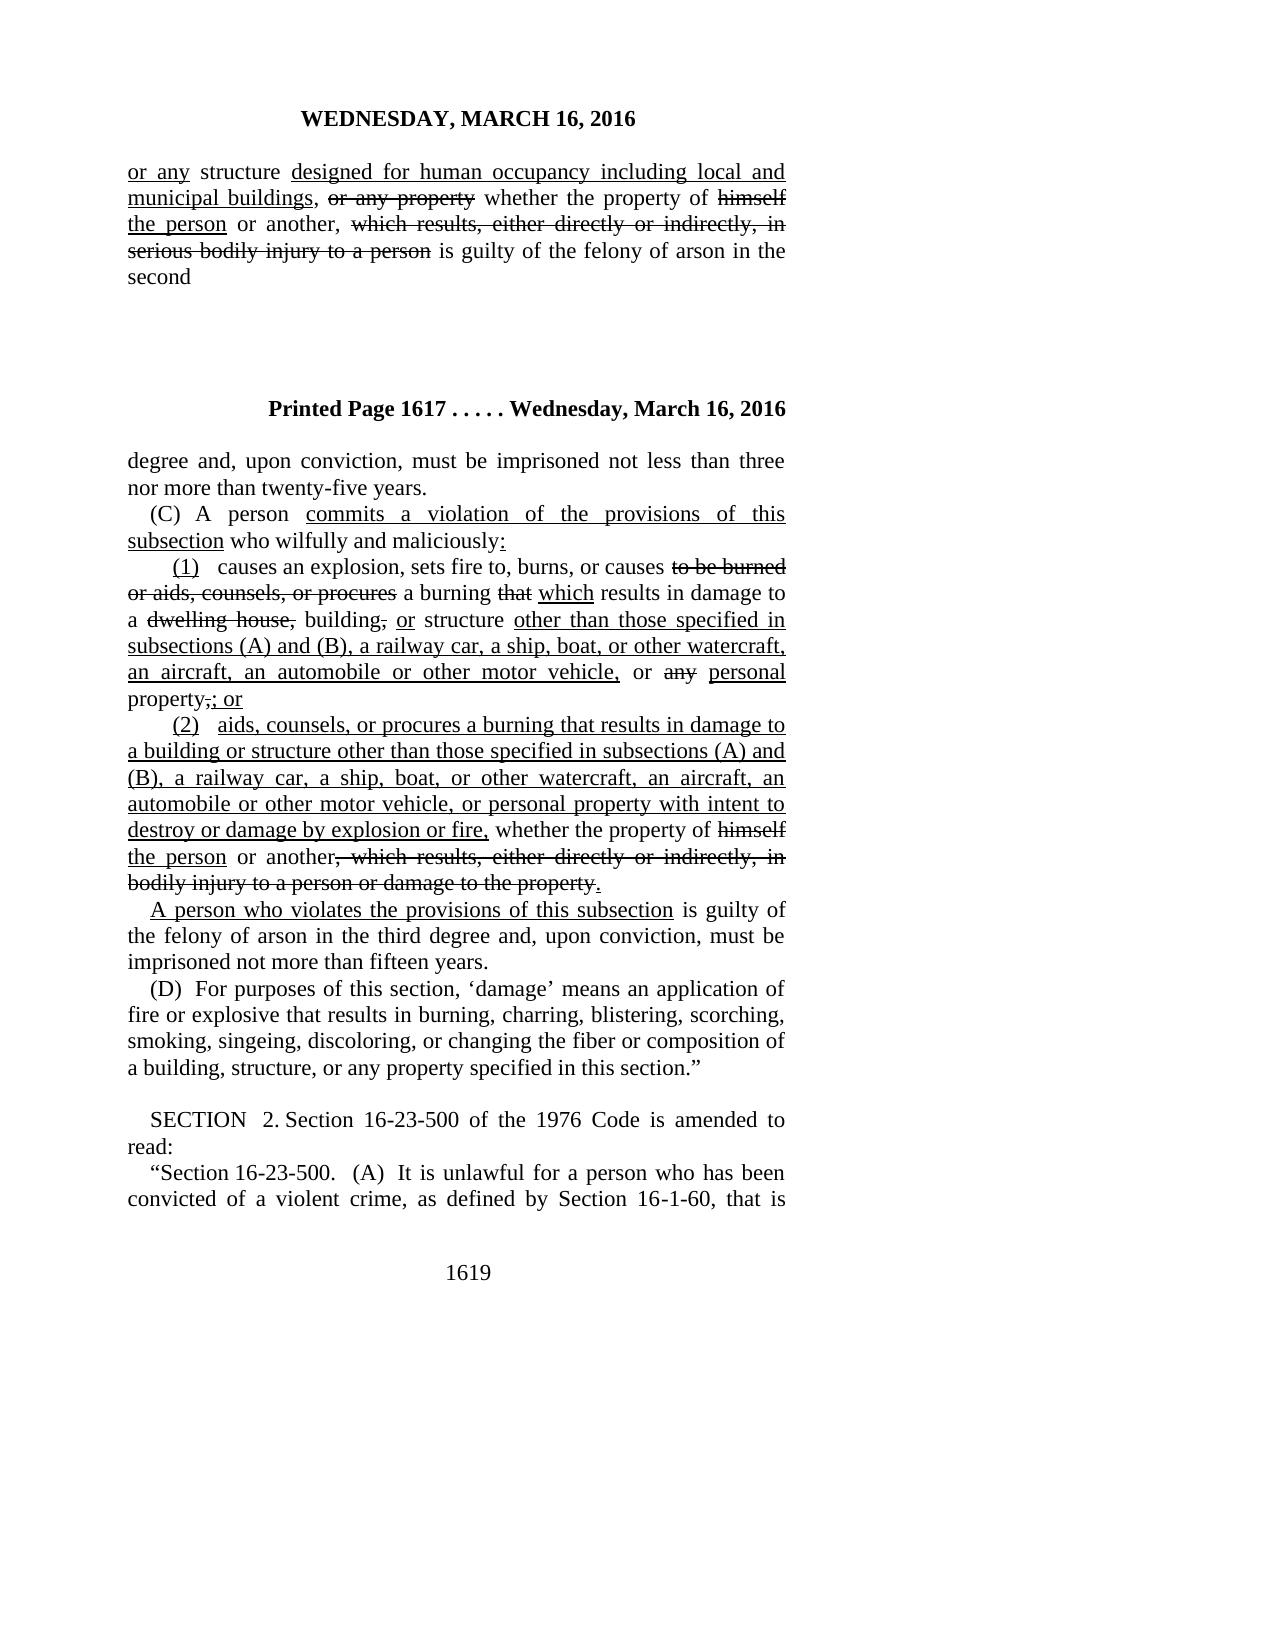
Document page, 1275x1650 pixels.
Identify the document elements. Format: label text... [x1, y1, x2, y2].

text SECTION 2. Section 16-23-500 of the 1976 Code is amended to read: [127, 1106, 786, 1159]
text (1) causes an explosion, sets fire to, burns, or causes to be burned or aids, counsels, or procures a burning that which results in damage to a dwelling house, building, or structure other than those specified in subsections (A) and (B), a railway car, a ship, boat, or other watercraft, an aircraft, an automobile or other motor vehicle, or any personal property,; or [127, 553, 786, 655]
text (D) For purposes of this section, ‘damage’ means an application of fire or explosive that results in burning, charring, blistering, scorching, smoking, singeing, discoloring, or changing the fiber or composition of a building, structure, or any property specified in this section.” [127, 975, 786, 1080]
text (C) A person commits a violation of the provisions of this subsection who wilfully and maliciously: [127, 500, 786, 553]
text A person who violates the provisions of this subsection is guilty of the felony of arson in the third degree and, upon conviction, must be imprisoned not more than fifteen years. [127, 896, 786, 975]
text Printed Page 1617 . . . . . Wednesday, March 16, 2016 [127, 395, 786, 421]
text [127, 1159, 786, 1212]
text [127, 158, 786, 289]
text (2) aids, counsels, or procures a burning that results in damage to a building or structure other than those specified in subsections (A) and (B), a railway car, a ship, boat, or other watercraft, an aircraft, an automobile or other motor vehicle, or personal property with intent to destroy or damage by explosion or fire, whether the property of himself the person or another, which results, either directly or indirectly, in bodily injury to a person or damage to the property. [127, 814, 786, 896]
text degree and, upon conviction, must be imprisoned not less than three nor more than twenty-five years. [127, 448, 786, 500]
text (2) aids, counsels, or procures a burning that results in damage to a building or structure other than those specified in subsections (A) and (B), a railway car, a ship, boat, or other watercraft, an aircraft, an automobile or other motor vehicle, or personal property with intent to destroy or damage by explosion or fire, whether the property of himself the person or another, which results, either directly or indirectly, in bodily injury to a person or damage to the property. [127, 711, 786, 760]
text (1) causes an explosion, sets fire to, burns, or causes to be burned or aids, counsels, or procures a burning that which results in damage to a dwelling house, building, or structure other than those specified in subsections (A) and (B), a railway car, a ship, boat, or other watercraft, an aircraft, an automobile or other motor vehicle, or any personal property,; or [127, 656, 786, 711]
